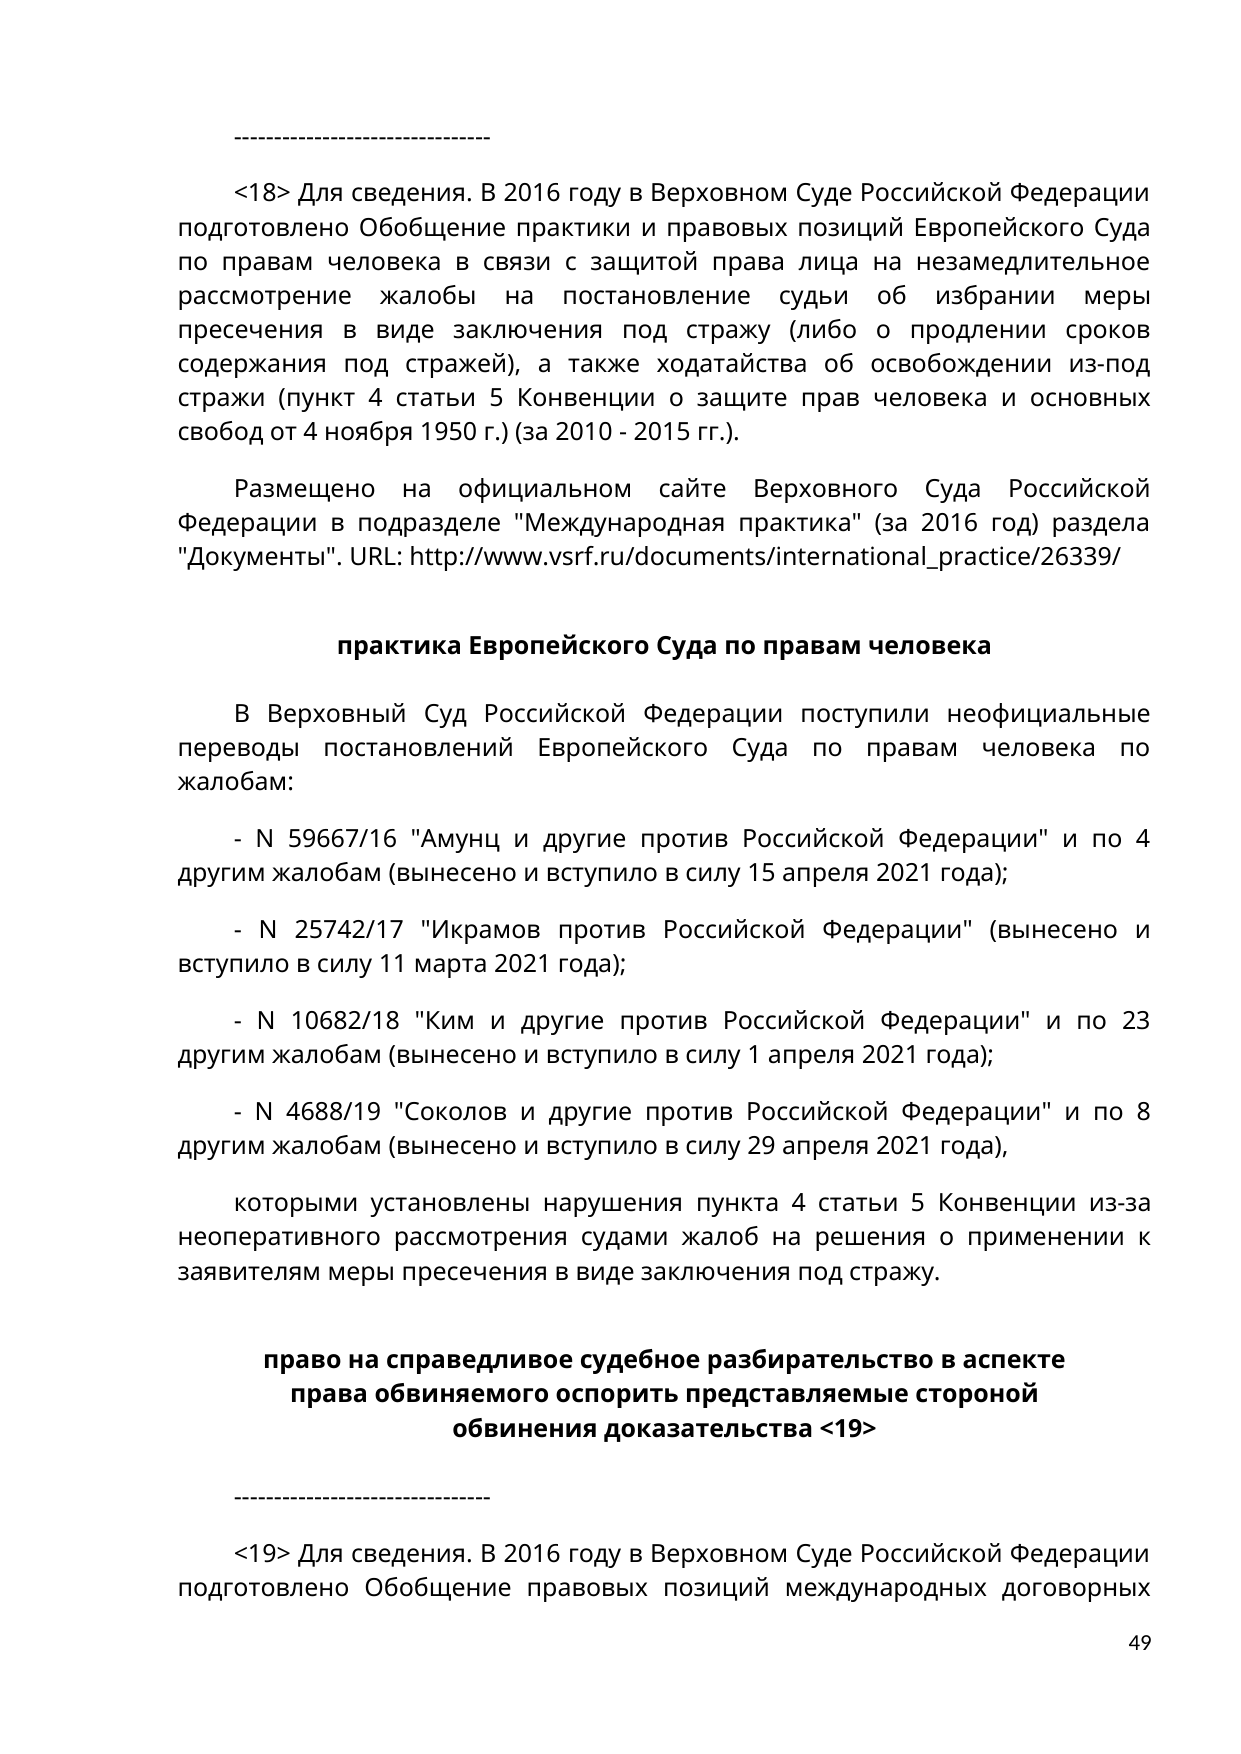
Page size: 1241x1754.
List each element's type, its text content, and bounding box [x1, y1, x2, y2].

title права обвиняемого оспорить представляемые стороной [177, 1376, 1152, 1410]
title <18> Для сведения. В 2016 году в Верховном Суде Российской Федерации подготовлено Обобщение практики и правовых позиций Европейского Суда по правам человека в связи с защитой права лица на незамедлительное рассмотрение жалобы на постановление судьи об избрании меры пресечения в виде заключения под стражу (либо о продлении сроков содержания под стражей), а также ходатайства об освобождении из-под стражи (пункт 4 статьи 5 Конвенции о защите прав человека и основных свобод от 4 ноября 1950 г.) (за 2010 - 2015 гг.). [177, 175, 1152, 448]
title - N 10682/18 "Ким и другие против Российской Федерации" и по 23 другим жалобам (вынесено и вступило в силу 1 апреля 2021 года); [177, 1003, 1152, 1071]
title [177, 1535, 1152, 1603]
title - N 25742/17 "Икрамов против Российской Федерации" (вынесено и вступило в силу 11 марта 2021 года); [177, 912, 1152, 980]
title - N 4688/19 "Соколов и другие против Российской Федерации" и по 8 другим жалобам (вынесено и вступило в силу 29 апреля 2021 года), [177, 1094, 1152, 1162]
title обвинения доказательства <19> [177, 1410, 1152, 1444]
title -------------------------------- [177, 1478, 1152, 1512]
title -------------------------------- [177, 118, 1152, 152]
title которыми установлены нарушения пункта 4 статьи 5 Конвенции из-за неоперативного рассмотрения судами жалоб на решения о применении к заявителям меры пресечения в виде заключения под стражу. [177, 1185, 1152, 1287]
title В Верховный Суд Российской Федерации поступили неофициальные переводы постановлений Европейского Суда по правам человека по жалобам: [177, 696, 1152, 798]
title Размещено на официальном сайте Верховного Суда Российской Федерации в подразделе "Международная практика" (за 2016 год) раздела "Документы". URL: http://www.vsrf.ru/documents/international_practice/26339/ [177, 471, 1152, 573]
title практика Европейского Суда по правам человека [177, 628, 1152, 662]
title - N 59667/16 "Амунц и другие против Российской Федерации" и по 4 другим жалобам (вынесено и вступило в силу 15 апреля 2021 года); [177, 821, 1152, 889]
title право на справедливое судебное разбирательство в аспекте [177, 1342, 1152, 1376]
